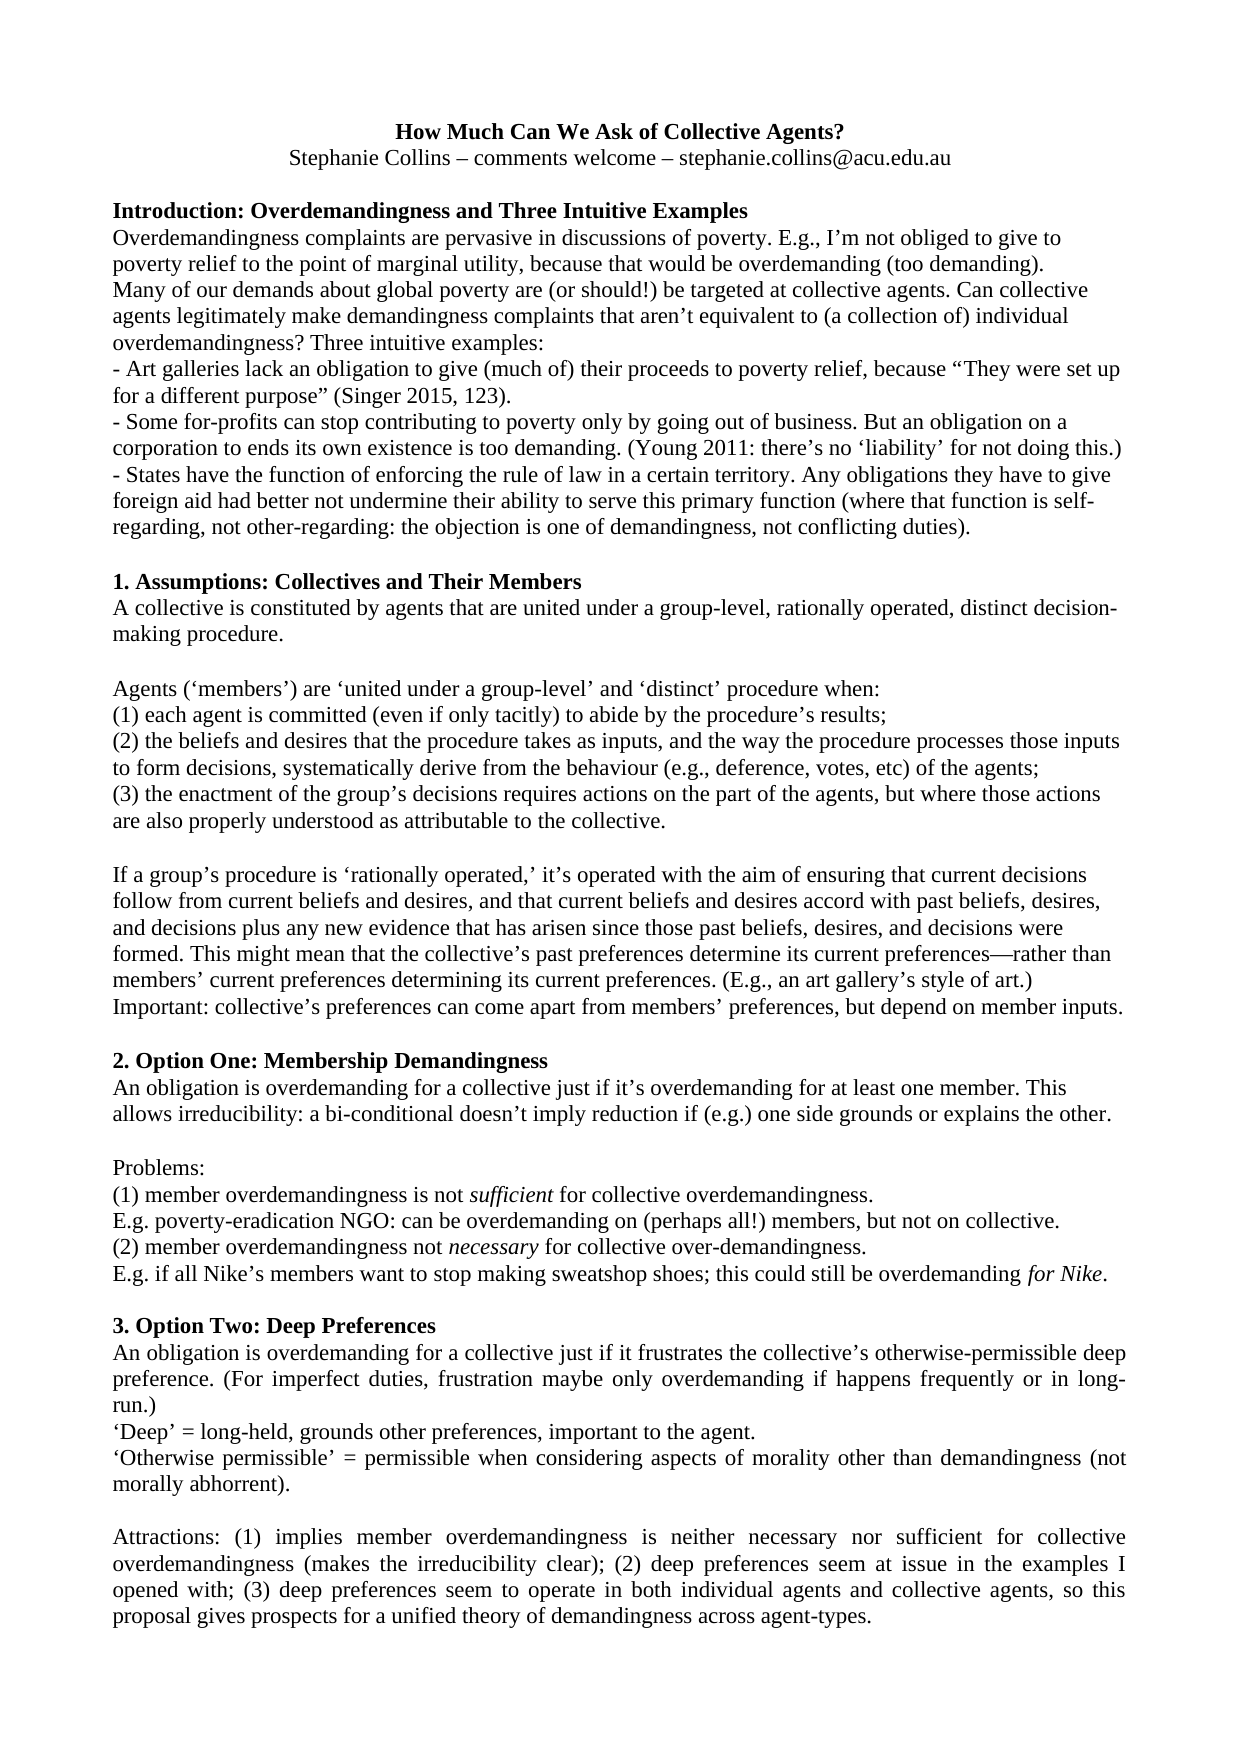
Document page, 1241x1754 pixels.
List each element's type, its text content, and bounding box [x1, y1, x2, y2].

text ‘Otherwise permissible’ = permissible when considering aspects of morality other than demandingness (not morally abhorrent). [112, 1444, 1128, 1497]
text Problems: (1) member overdemandingness is not sufficient for collective overdemandingness. E.g. poverty-eradication NGO: can be overdemanding on (perhaps all!) members, but not on collective. (2) member overdemandingness not necessary for collective over-demandingness. E.g. if all Nike’s members want to stop making sweatshop shoes; this could still be overdemanding for Nike. [112, 1154, 1128, 1286]
text Agents (‘members’) are ‘united under a group-level’ and ‘distinct’ procedure when: (1) each agent is committed (even if only tacitly) to abide by the procedure’s results; (2) the beliefs and desires that the procedure takes as inputs, and the way the procedure processes those inputs to form decisions, systematically derive from the behaviour (e.g., deference, votes, etc) of the agents; (3) the enactment of the group’s decisions requires actions on the part of the agents, but where those actions are also properly understood as attributable to the collective. [112, 675, 1128, 861]
text 2. Option One: Membership Demandingness [112, 1047, 1128, 1073]
text - States have the function of enforcing the rule of law in a certain territory. Any obligations they have to give foreign aid had better not undermine their ability to serve this primary function (where that function is self-regarding, not other-regarding: the objection is one of demandingness, not conflicting duties). [112, 461, 1128, 568]
text Stephanie Collins – comments welcome – stephanie.collins@acu.edu.au [112, 144, 1128, 171]
text Attractions: (1) implies member overdemandingness is neither necessary nor sufficient for collective overdemandingness (makes the irreducibility clear); (2) deep preferences seem at issue in the examples I opened with; (3) deep preferences seem to operate in both individual agents and collective agents, so this proposal gives prospects for a unified theory of demandingness across agent-types. [112, 1497, 1128, 1629]
text If a group’s procedure is ‘rationally operated,’ it’s operated with the aim of ensuring that current decisions follow from current beliefs and desires, and that current beliefs and desires accord with past beliefs, desires, and decisions plus any new evidence that has arisen since those past beliefs, desires, and decisions were formed. This might mean that the collective’s past preferences determine its current preferences—rather than members’ current preferences determining its current preferences. (E.g., an art gallery’s style of art.) Important: collective’s preferences can come apart from members’ preferences, but depend on member inputs. [112, 861, 1128, 1047]
text An obligation is overdemanding for a collective just if it’s overdemanding for at least one member. This allows irreducibility: a bi-conditional doesn’t imply reduction if (e.g.) one side grounds or explains the other. [112, 1073, 1128, 1154]
text 3. Option Two: Deep Preferences [112, 1312, 1128, 1339]
text - Some for-profits can stop contributing to poverty only by going out of business. But an obligation on a corporation to ends its own existence is too demanding. (Young 2011: there’s no ‘liability’ for not doing this.) [112, 408, 1128, 461]
text How Much Can We Ask of Collective Agents? [112, 118, 1128, 144]
text - Art galleries lack an obligation to give (much of) their proceeds to poverty relief, because “They were set up for a different purpose” (Singer 2015, 123). [112, 355, 1128, 408]
text 1. Assumptions: Collectives and Their Members [112, 568, 1128, 594]
text ‘Deep’ = long-held, grounds other preferences, important to the agent. [112, 1418, 1128, 1444]
text Introduction: Overdemandingness and Three Intuitive Examples Overdemandingness complaints are pervasive in discussions of poverty. E.g., I’m not obliged to give to poverty relief to the point of marginal utility, because that would be overdemanding (too demanding). Many of our demands about global poverty are (or should!) be targeted at collective agents. Can collective agents legitimately make demandingness complaints that aren’t equivalent to (a collection of) individual overdemandingness? Three intuitive examples: [112, 197, 1128, 355]
text An obligation is overdemanding for a collective just if it frustrates the collective’s otherwise-permissible deep preference. (For imperfect duties, frustration maybe only overdemanding if happens frequently or in long-run.) [112, 1339, 1128, 1418]
text A collective is constituted by agents that are united under a group-level, rationally operated, distinct decision-making procedure. [112, 594, 1128, 675]
